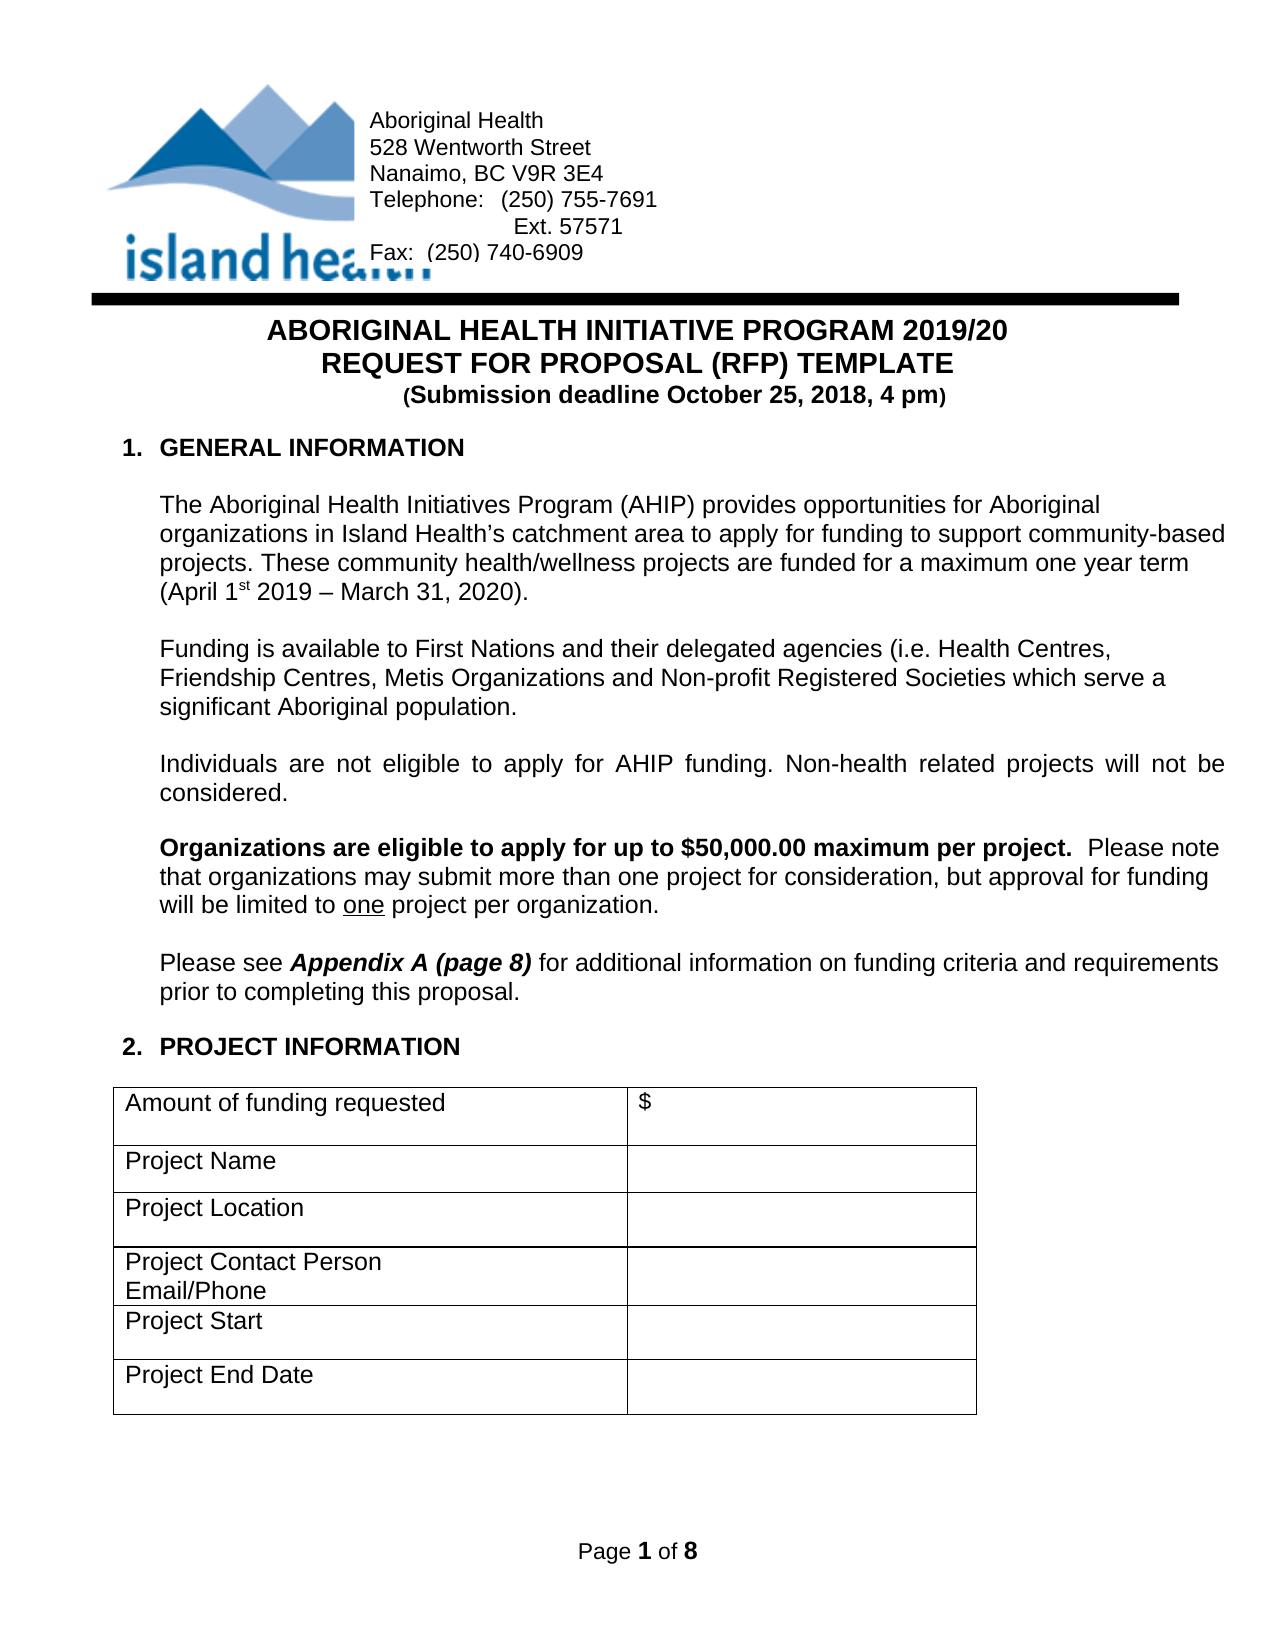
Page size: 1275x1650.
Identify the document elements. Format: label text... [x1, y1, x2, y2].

text The Aboriginal Health Initiatives Program (AHIP) provides opportunities for Aboriginal [159, 490, 1227, 519]
picture [106, 84, 439, 281]
list GENERAL INFORMATION [122, 433, 1227, 461]
table_cell Project Location [114, 1193, 627, 1246]
table_cell [628, 1146, 976, 1192]
list PROJECT INFORMATION [122, 1032, 1227, 1060]
table_header Amount of funding requested [114, 1088, 627, 1145]
table_cell [628, 1193, 976, 1246]
text ABORIGINAL HEALTH INITIATIVE PROGRAM 2019/20 [48, 313, 1227, 346]
table_header $ [628, 1088, 976, 1145]
text (Submission deadline October 25, 2018, 4 pm) [122, 380, 1227, 409]
table_cell [628, 1306, 976, 1359]
table_cell Project Name [114, 1146, 627, 1192]
text Please see Appendix A (page 8) for additional information on funding criteria and requirements prior to completing this proposal. [159, 948, 1227, 1005]
text organizations in Island Health’s catchment area to apply for funding to support community-based projects. These community health/wellness projects are funded for a maximum one year term (April 1st 2019 – March 31, 2020). [159, 519, 1227, 605]
text Individuals are not eligible to apply for AHIP funding. Non-health related projects will not be considered. [159, 749, 1227, 806]
table_cell [628, 1248, 976, 1305]
table_cell [628, 1360, 976, 1413]
text REQUEST FOR PROPOSAL (RFP) TEMPLATE [48, 346, 1227, 380]
table_cell Project End Date [114, 1360, 627, 1413]
text Funding is available to First Nations and their delegated agencies (i.e. Health Centres, Friendship Centres, Metis Organizations and Non-profit Registered Societies which serve a significant Aboriginal population. [159, 634, 1227, 720]
table_cell Project Start [114, 1306, 627, 1359]
table_cell Project Contact Person Email/Phone [114, 1248, 627, 1305]
text Organizations are eligible to apply for up to $50,000.00 maximum per project. Please note that organizations may submit more than one project for consideration, but approval for funding will be limited to one project per organization. [159, 833, 1227, 919]
